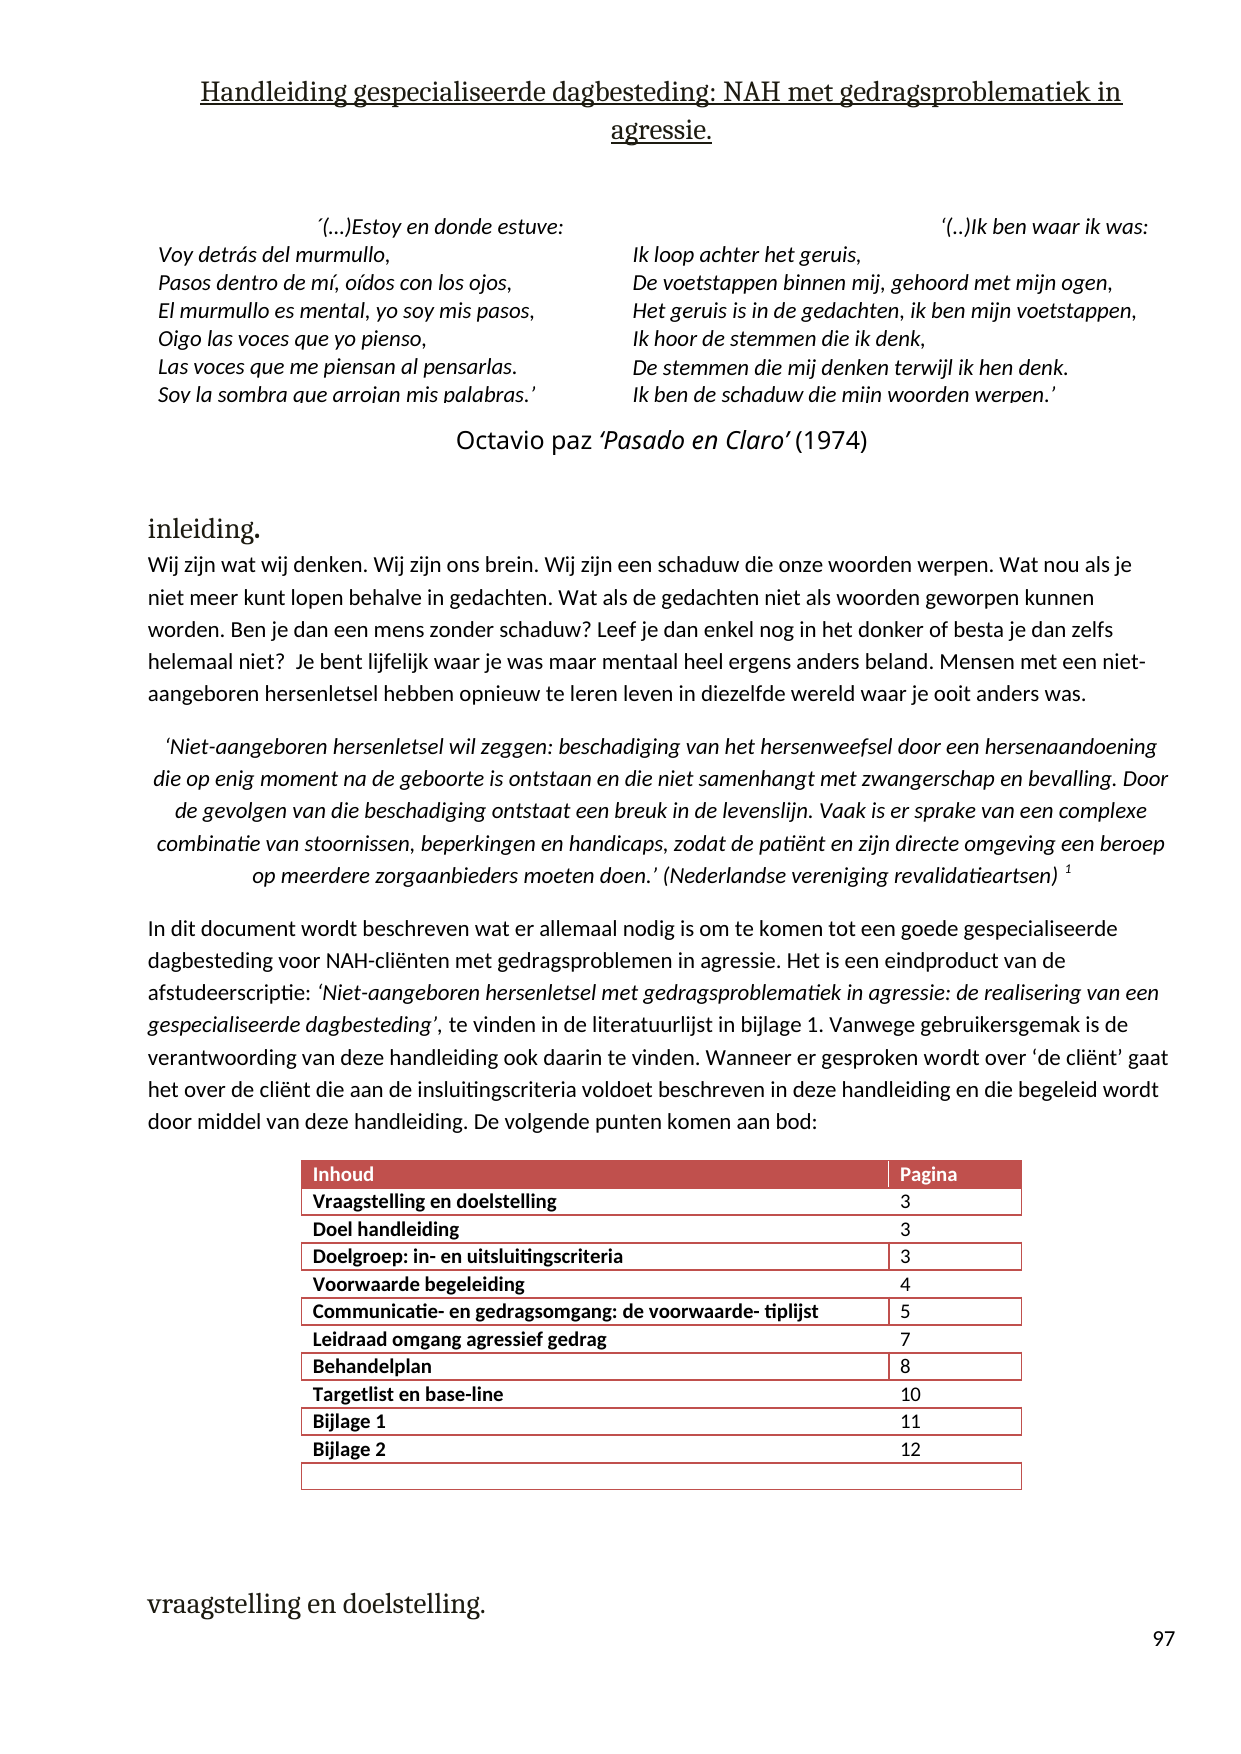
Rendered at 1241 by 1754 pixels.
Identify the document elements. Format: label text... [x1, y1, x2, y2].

table_cell 4 [889, 1271, 1021, 1297]
table_cell 3 [889, 1189, 1021, 1214]
table_cell 10 [889, 1381, 1021, 1407]
subtitle vraagstelling en doelstelling. [148, 1587, 1175, 1621]
table_cell Voorwaarde begeleiding [301, 1271, 888, 1297]
table_cell Communicatie- en gedragsomgang: de voorwaarde- tiplijst [302, 1299, 888, 1324]
table_cell Behandelplan [302, 1354, 888, 1379]
table_cell Doel handleiding [301, 1216, 888, 1242]
table_cell 11 [889, 1409, 1021, 1434]
subtitle inleiding. [148, 512, 1175, 546]
table_cell Bijlage 1 [302, 1409, 888, 1434]
table_cell 5 [890, 1299, 1021, 1324]
table_cell Vraagstelling en doelstelling [302, 1189, 888, 1214]
table_cell 7 [889, 1326, 1021, 1352]
table_header Inhoud [302, 1161, 888, 1187]
table_cell [889, 1464, 1021, 1489]
text In dit document wordt beschreven wat er allemaal nodig is om te komen tot een goede gespecialiseerde dagbesteding voor NAH-cliënten met gedragsproblemen in agressie. Het is een eindproduct van de afstudeerscriptie: ‘Niet-aangeboren hersenletsel met gedragsproblematiek in agressie: de realisering van een gespecialiseerde dagbesteding’, te vinden in de literatuurlijst in bijlage 1. Vanwege gebruikersgemak is de verantwoording van deze handleiding ook daarin te vinden. Wanneer er gesproken wordt over ‘de cliënt’ gaat het over de cliënt die aan de insluitingscriteria voldoet beschreven in deze handleiding en die begeleid wordt door middel van deze handleiding. De volgende punten komen aan bod: [148, 914, 1175, 1135]
table_cell Leidraad omgang agressief gedrag [301, 1326, 888, 1352]
subtitle Handleiding gespecialiseerde dagbesteding: NAH met gedragsproblematiek in agressie. [148, 75, 1175, 147]
table_header Pagina [889, 1161, 1021, 1187]
table_cell 3 [889, 1216, 1021, 1242]
table_cell 3 [890, 1244, 1021, 1269]
table_cell Doelgroep: in- en uitsluitingscriteria [302, 1244, 888, 1269]
text Octavio paz ‘Pasado en Claro’ (1974) [148, 423, 1175, 457]
table_cell Bijlage 2 [301, 1436, 888, 1462]
text ‘Niet-aangeboren hersenletsel wil zeggen: beschadiging van het hersenweefsel door een hersenaandoening die op enig moment na de geboorte is ontstaan en die niet samenhangt met zwangerschap en bevalling. Door de gevolgen van die beschadiging ontstaat een breuk in de levenslijn. Vaak is er sprake van een complexe combinatie van stoornissen, beperkingen en handicaps, zodat de patiënt en zijn directe omgeving een beroep op meerdere zorgaanbieders moeten doen.’ (Nederlandse vereniging revalidatieartsen) 1 [148, 732, 1175, 889]
table_cell Targetlist en base-line [301, 1381, 888, 1407]
text Wij zijn wat wij denken. Wij zijn ons brein. Wij zijn een schaduw die onze woorden werpen. Wat nou als je niet meer kunt lopen behalve in gedachten. Wat als de gedachten niet als woorden geworpen kunnen worden. Ben je dan een mens zonder schaduw? Leef je dan enkel nog in het donker of besta je dan zelfs helemaal niet? Je bent lijfelijk waar je was maar mentaal heel ergens anders beland. Mensen met een niet-aangeboren hersenletsel hebben opnieuw te leren leven in diezelfde wereld waar je ooit anders was. [148, 551, 1175, 707]
table_cell 8 [890, 1354, 1021, 1379]
table_cell [302, 1464, 888, 1489]
table_cell 12 [889, 1436, 1021, 1462]
